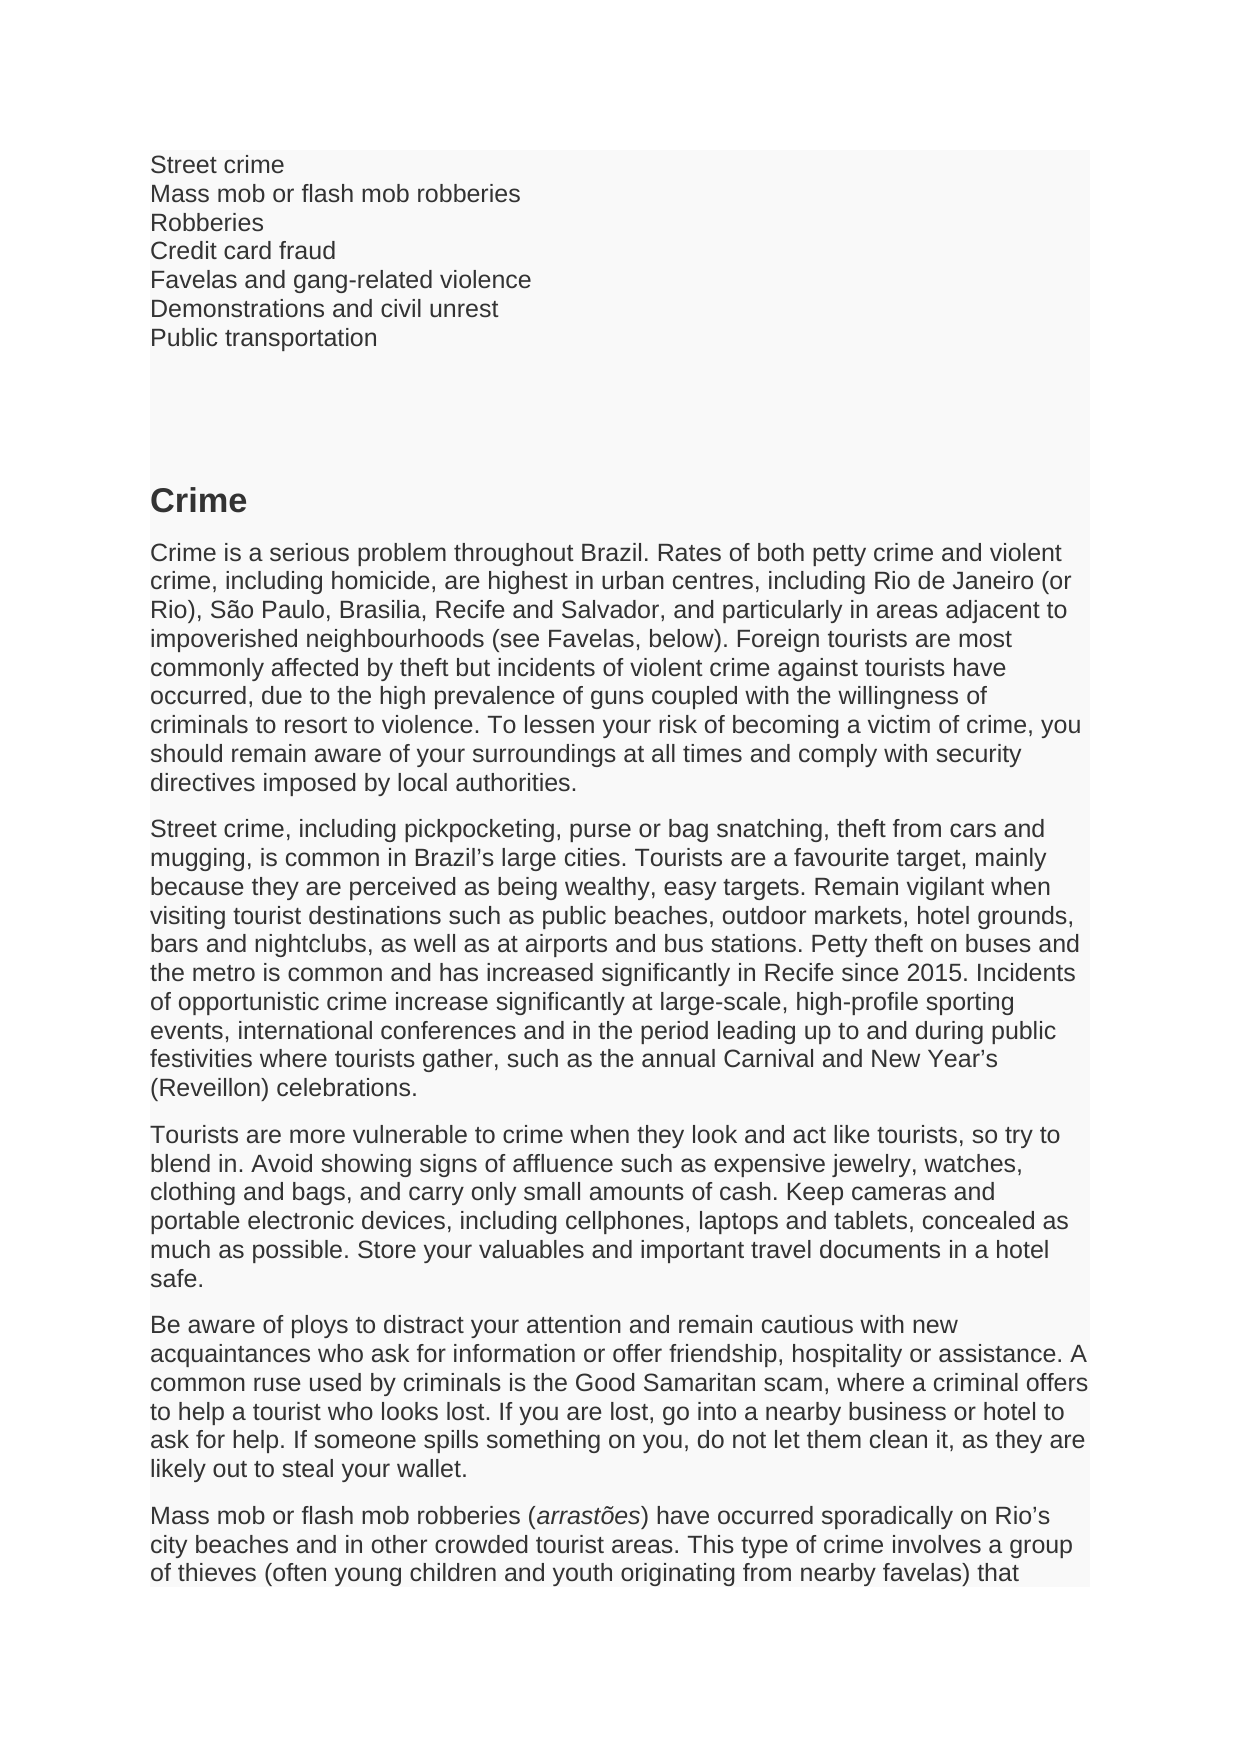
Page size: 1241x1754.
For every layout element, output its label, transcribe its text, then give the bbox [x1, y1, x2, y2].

text Robberies [150, 207, 1090, 236]
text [150, 1501, 1090, 1587]
text Crime is a serious problem throughout Brazil. Rates of both petty crime and violent crime, including homicide, are highest in urban centres, including Rio de Janeiro (or Rio), São Paulo, Brasilia, Recife and Salvador, and particularly in areas adjacent to impoverished neighbourhoods (see Favelas, below). Foreign tourists are most commonly affected by theft but incidents of violent crime against tourists have occurred, due to the high prevalence of guns coupled with the willingness of criminals to resort to violence. To lessen your risk of becoming a victim of crime, you should remain aware of your surroundings at all times and comply with security directives imposed by local authorities. [150, 538, 1090, 796]
text Favelas and gang-related violence [150, 265, 1090, 294]
text Crime [150, 480, 1090, 519]
text Tourists are more vulnerable to crime when they look and act like tourists, so try to blend in. Avoid showing signs of affluence such as expensive jewelry, watches, clothing and bags, and carry only small amounts of cash. Keep cameras and portable electronic devices, including cellphones, laptops and tablets, concealed as much as possible. Store your valuables and important travel documents in a hotel safe. [150, 1120, 1090, 1292]
text Be aware of ploys to distract your attention and remain cautious with new acquaintances who ask for information or offer friendship, hospitality or assistance. A common ruse used by criminals is the Good Samaritan scam, where a criminal offers to help a tourist who looks lost. If you are lost, go into a nearby business or hotel to ask for help. If someone spills something on you, do not let them clean it, as they are likely out to steal your wallet. [150, 1310, 1090, 1483]
text Street crime [150, 150, 1090, 179]
text Demonstrations and civil unrest [150, 294, 1090, 322]
text Mass mob or flash mob robberies [150, 179, 1090, 207]
text Street crime, including pickpocketing, purse or bag snatching, theft from cars and mugging, is common in Brazil’s large cities. Tourists are a favourite target, mainly because they are perceived as being wealthy, easy targets. Remain vigilant when visiting tourist destinations such as public beaches, outdoor markets, hotel grounds, bars and nightclubs, as well as at airports and bus stations. Petty theft on buses and the metro is common and has increased significantly in Recife since 2015. Incidents of opportunistic crime increase significantly at large-scale, high-profile sporting events, international conferences and in the period leading up to and during public festivities where tourists gather, such as the annual Carnival and New Year’s (Reveillon) celebrations. [150, 814, 1090, 1102]
text Public transportation [150, 322, 1090, 351]
text Credit card fraud [150, 236, 1090, 265]
